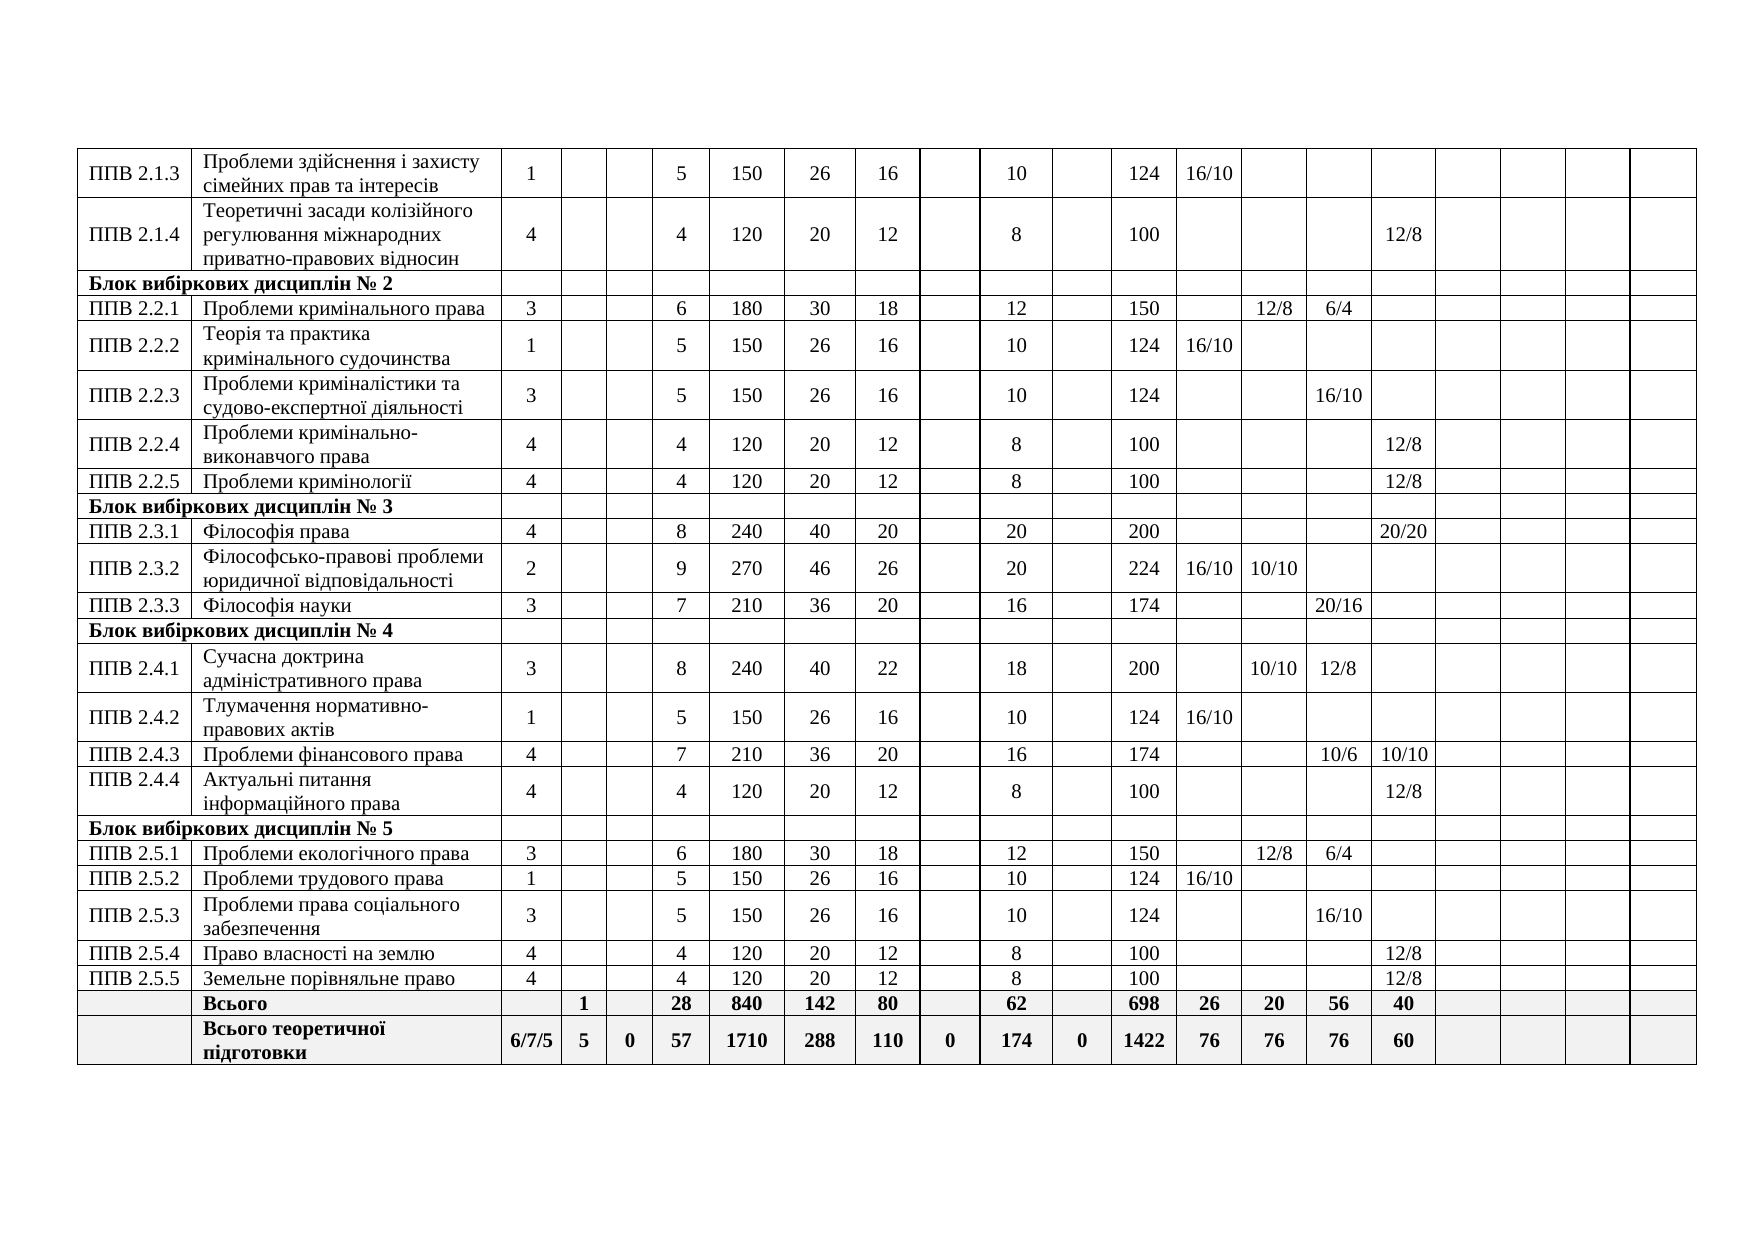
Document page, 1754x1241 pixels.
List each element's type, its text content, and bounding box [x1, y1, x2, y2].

table_cell [1631, 693, 1696, 741]
table_cell [710, 494, 784, 518]
table_cell [562, 296, 606, 320]
table_cell 12 [856, 966, 919, 990]
table_cell [562, 593, 606, 617]
table_cell 0 [921, 1016, 979, 1064]
table_cell [562, 198, 606, 270]
table_cell [1177, 841, 1241, 865]
table_cell 6/7/5 [502, 1016, 561, 1064]
table_cell 80 [856, 991, 919, 1015]
table_cell 4 [502, 198, 561, 270]
table_cell [981, 816, 1052, 840]
table_cell 10/6 [1307, 742, 1371, 766]
table_cell [1436, 469, 1500, 493]
table_cell [1631, 271, 1696, 295]
table_cell [1436, 519, 1500, 543]
table_cell 150 [710, 693, 784, 741]
table_cell [1307, 544, 1371, 592]
table_cell [1053, 371, 1111, 419]
table_cell [1242, 198, 1306, 270]
table_cell [1501, 519, 1565, 543]
table_cell [1053, 519, 1111, 543]
table_header 5 [653, 149, 709, 197]
table_cell 4 [502, 966, 561, 990]
table_cell 16/10 [1177, 544, 1241, 592]
table_cell 0 [1053, 1016, 1111, 1064]
table_cell [1501, 816, 1565, 840]
table_cell 4 [653, 966, 709, 990]
table_cell 288 [785, 1016, 855, 1064]
table_cell [1372, 866, 1435, 890]
table_cell [1631, 420, 1696, 468]
table_cell 180 [710, 841, 784, 865]
table_cell [562, 371, 606, 419]
table_cell Блок вибіркових дисциплін № 2 [78, 271, 501, 295]
table_cell ППВ 2.5.2 [78, 866, 191, 890]
table_cell [1631, 816, 1696, 840]
table_cell [1242, 494, 1306, 518]
table_cell 26 [856, 544, 919, 592]
table_cell 4 [502, 941, 561, 965]
table_cell [1053, 693, 1111, 741]
table_cell [1436, 271, 1500, 295]
table_cell [1631, 941, 1696, 965]
table_cell 3 [502, 371, 561, 419]
table_cell [502, 494, 561, 518]
table_cell [607, 991, 652, 1015]
table_cell 4 [653, 767, 709, 815]
table_cell 5 [562, 1016, 606, 1064]
table_cell [1307, 693, 1371, 741]
table_cell [1631, 469, 1696, 493]
table_cell 8 [981, 941, 1052, 965]
table_cell Тлумачення нормативно-правових актів [192, 693, 501, 741]
table_cell [562, 420, 606, 468]
table_cell 240 [710, 519, 784, 543]
table_cell [1631, 593, 1696, 617]
table_cell 16/10 [1307, 891, 1371, 939]
table_cell [1242, 371, 1306, 419]
table_cell [1053, 742, 1111, 766]
table_cell [1053, 420, 1111, 468]
table_cell [1242, 742, 1306, 766]
table_cell [1436, 296, 1500, 320]
table_cell [1501, 494, 1565, 518]
table_cell [1242, 271, 1306, 295]
table_cell 200 [1112, 519, 1176, 543]
table_cell [1501, 767, 1565, 815]
table_cell ППВ 2.3.2 [78, 544, 191, 592]
table_cell [1307, 519, 1371, 543]
table_cell 698 [1112, 991, 1176, 1015]
table_cell [785, 494, 855, 518]
table_cell 12/8 [1372, 941, 1435, 965]
table_cell [1566, 693, 1629, 741]
table_cell [710, 271, 784, 295]
table_cell [1631, 198, 1696, 270]
table_cell 8 [653, 519, 709, 543]
table_cell [562, 544, 606, 592]
table_cell 6/4 [1307, 296, 1371, 320]
table_cell 10/10 [1242, 544, 1306, 592]
table_cell [1177, 644, 1241, 692]
table_cell [1053, 966, 1111, 990]
table_cell 26 [1177, 991, 1241, 1015]
table_cell 150 [1112, 296, 1176, 320]
table_cell 40 [1372, 991, 1435, 1015]
table_cell ППВ 2.4.2 [78, 693, 191, 741]
table_cell 16 [981, 593, 1052, 617]
table_cell [1307, 321, 1371, 369]
table_cell [607, 519, 652, 543]
table_cell 10 [981, 866, 1052, 890]
table_cell [1436, 841, 1500, 865]
table_cell [1631, 644, 1696, 692]
table_cell [1177, 198, 1241, 270]
table_cell 7 [653, 593, 709, 617]
table_cell [1566, 198, 1629, 270]
table_cell [1112, 271, 1176, 295]
table_cell [1436, 494, 1500, 518]
table_cell 40 [785, 644, 855, 692]
table_cell [1372, 271, 1435, 295]
table_cell [607, 693, 652, 741]
table_cell 28 [653, 991, 709, 1015]
table_cell [856, 619, 919, 642]
table_cell [1053, 619, 1111, 642]
table_cell [1501, 296, 1565, 320]
table_cell [78, 991, 191, 1015]
table_cell 16 [981, 742, 1052, 766]
table_cell [1436, 198, 1500, 270]
table_cell [1566, 619, 1629, 642]
table_cell 76 [1307, 1016, 1371, 1064]
table_cell [1436, 866, 1500, 890]
table_cell [562, 866, 606, 890]
table_cell 57 [653, 1016, 709, 1064]
table_cell Проблеми кримінального права [192, 296, 501, 320]
table_cell ППВ 2.2.4 [78, 420, 191, 468]
table_cell [1436, 816, 1500, 840]
table_cell 120 [710, 198, 784, 270]
table_cell 8 [981, 767, 1052, 815]
table_cell [1501, 321, 1565, 369]
table_cell Земельне порівняльне право [192, 966, 501, 990]
table_cell [785, 619, 855, 642]
table_cell ППВ 2.3.3 [78, 593, 191, 617]
table_cell [1307, 469, 1371, 493]
table_cell [1501, 941, 1565, 965]
table_cell [1053, 841, 1111, 865]
table_cell [607, 494, 652, 518]
table_cell Актуальні питання інформаційного права [192, 767, 501, 815]
table_cell 150 [710, 866, 784, 890]
table_cell [1372, 816, 1435, 840]
table_cell [1177, 519, 1241, 543]
table_cell [1436, 371, 1500, 419]
table_cell 4 [502, 742, 561, 766]
table_cell [921, 644, 979, 692]
table_cell [1242, 816, 1306, 840]
table_cell ППВ 2.5.4 [78, 941, 191, 965]
table_cell 3 [502, 644, 561, 692]
table_cell 210 [710, 742, 784, 766]
table_cell 4 [653, 941, 709, 965]
table_cell [1436, 693, 1500, 741]
table_cell [1112, 816, 1176, 840]
table_cell 124 [1112, 891, 1176, 939]
table_cell [607, 941, 652, 965]
table_cell [1177, 593, 1241, 617]
table_cell [1436, 644, 1500, 692]
table_cell 20 [856, 519, 919, 543]
table_cell 20 [785, 941, 855, 965]
table_cell [921, 966, 979, 990]
table_cell [1307, 198, 1371, 270]
table_cell 1 [502, 693, 561, 741]
table_cell [1436, 742, 1500, 766]
table_cell 18 [856, 296, 919, 320]
table_cell 20 [785, 966, 855, 990]
table_cell 26 [785, 371, 855, 419]
table_cell 8 [981, 420, 1052, 468]
table_cell [1242, 321, 1306, 369]
table_cell [1566, 816, 1629, 840]
table_cell Проблеми фінансового права [192, 742, 501, 766]
table_cell 26 [785, 693, 855, 741]
table_cell 12/8 [1372, 767, 1435, 815]
table_cell Блок вибіркових дисциплін № 4 [78, 619, 501, 642]
table_cell [1242, 767, 1306, 815]
table_cell [1242, 866, 1306, 890]
table_cell [607, 966, 652, 990]
table_cell 18 [856, 841, 919, 865]
table_cell 5 [653, 321, 709, 369]
table_cell [1053, 891, 1111, 939]
table_cell [607, 469, 652, 493]
table_header [1436, 149, 1500, 197]
table_cell 12/8 [1242, 841, 1306, 865]
table_cell 1 [562, 991, 606, 1015]
table_cell 16 [856, 371, 919, 419]
table_cell 56 [1307, 991, 1371, 1015]
table_cell [607, 296, 652, 320]
table_cell [502, 991, 561, 1015]
table_cell Блок вибіркових дисциплін № 5 [78, 816, 501, 840]
table_cell [653, 271, 709, 295]
table_cell [1566, 296, 1629, 320]
table_cell [562, 494, 606, 518]
table_cell [1307, 941, 1371, 965]
table_cell 46 [785, 544, 855, 592]
table_cell 5 [653, 371, 709, 419]
table_cell [1242, 693, 1306, 741]
table_cell 26 [785, 891, 855, 939]
table_cell [607, 321, 652, 369]
table_cell 3 [502, 593, 561, 617]
table_cell [1566, 469, 1629, 493]
table_cell 110 [856, 1016, 919, 1064]
table_cell [1566, 941, 1629, 965]
table_cell [1436, 941, 1500, 965]
table_cell 4 [502, 420, 561, 468]
table_cell [1631, 371, 1696, 419]
table_cell [1177, 420, 1241, 468]
table_cell [562, 966, 606, 990]
table_cell [1053, 816, 1111, 840]
table_cell [1566, 271, 1629, 295]
table_cell [1372, 296, 1435, 320]
table_cell [607, 866, 652, 890]
table_cell 12/8 [1372, 198, 1435, 270]
table_cell [1372, 619, 1435, 642]
table_cell [1053, 494, 1111, 518]
table_cell ППВ 2.2.1 [78, 296, 191, 320]
table_cell 200 [1112, 644, 1176, 692]
table_cell [1242, 966, 1306, 990]
table_cell ППВ 2.2.3 [78, 371, 191, 419]
table_cell [710, 816, 784, 840]
table_cell [607, 644, 652, 692]
table_cell [921, 519, 979, 543]
table_cell [856, 271, 919, 295]
table_cell [1242, 619, 1306, 642]
table_cell 3 [502, 841, 561, 865]
table_cell [921, 544, 979, 592]
table_cell [1566, 767, 1629, 815]
table_cell 124 [1112, 321, 1176, 369]
table_cell 174 [1112, 742, 1176, 766]
table_header 10 [981, 149, 1052, 197]
table_cell 12/8 [1307, 644, 1371, 692]
table_cell [1631, 866, 1696, 890]
table_cell [1436, 966, 1500, 990]
table_cell [1501, 1016, 1565, 1064]
table_cell 100 [1112, 966, 1176, 990]
table_cell [562, 321, 606, 369]
table_cell 150 [710, 321, 784, 369]
table_cell [1177, 494, 1241, 518]
table_cell [921, 494, 979, 518]
table_header 124 [1112, 149, 1176, 197]
table_cell [1177, 371, 1241, 419]
table_cell [1436, 1016, 1500, 1064]
table_cell Філософія права [192, 519, 501, 543]
table_cell [607, 271, 652, 295]
table_header [1631, 149, 1696, 197]
table_cell ППВ 2.5.5 [78, 966, 191, 990]
table_cell [1501, 469, 1565, 493]
table_cell [1053, 644, 1111, 692]
table_cell [1566, 519, 1629, 543]
table_cell 120 [710, 941, 784, 965]
table_cell 180 [710, 296, 784, 320]
table_cell [1631, 742, 1696, 766]
table_cell 4 [502, 469, 561, 493]
table_header 26 [785, 149, 855, 197]
table_cell [1501, 841, 1565, 865]
table_cell [1501, 742, 1565, 766]
table_cell [1053, 321, 1111, 369]
table_cell 174 [1112, 593, 1176, 617]
table_cell [1631, 891, 1696, 939]
table_cell Теоретичні засади колізійного регулювання міжнародних приватно-правових відносин [192, 198, 501, 270]
table_cell [710, 619, 784, 642]
table_cell 12 [856, 198, 919, 270]
table_header [1372, 149, 1435, 197]
table_cell [1307, 420, 1371, 468]
table_cell [1501, 693, 1565, 741]
table_cell 10/10 [1372, 742, 1435, 766]
table_cell [562, 619, 606, 642]
table_cell [1436, 544, 1500, 592]
table_cell Сучасна доктрина адміністративного права [192, 644, 501, 692]
table_cell 124 [1112, 371, 1176, 419]
table_cell 20/20 [1372, 519, 1435, 543]
table_cell 12 [856, 767, 919, 815]
table_cell [1566, 371, 1629, 419]
table_cell 1 [502, 321, 561, 369]
table_cell 76 [1177, 1016, 1241, 1064]
table_cell [981, 494, 1052, 518]
table_header [562, 149, 606, 197]
table_cell [921, 593, 979, 617]
table_cell Проблеми кримінології [192, 469, 501, 493]
table_cell [562, 519, 606, 543]
table_cell [1566, 593, 1629, 617]
table_cell 12 [981, 296, 1052, 320]
table_cell 10 [981, 693, 1052, 741]
table_cell [1053, 296, 1111, 320]
table_cell [1177, 966, 1241, 990]
table_cell 8 [981, 198, 1052, 270]
table_header ППВ 2.1.3 [78, 149, 191, 197]
table_cell 12 [981, 841, 1052, 865]
table_cell [1501, 420, 1565, 468]
table_cell [1566, 966, 1629, 990]
table_cell [653, 494, 709, 518]
table_cell 16/10 [1177, 866, 1241, 890]
table_cell Всього теоретичної підготовки [192, 1016, 501, 1064]
table_cell [1566, 1016, 1629, 1064]
table_cell 16 [856, 891, 919, 939]
table_header [1307, 149, 1371, 197]
table_cell [1177, 271, 1241, 295]
table_cell 150 [710, 371, 784, 419]
table_cell 1422 [1112, 1016, 1176, 1064]
table_cell Філософія науки [192, 593, 501, 617]
table_cell [1566, 742, 1629, 766]
table_cell 26 [785, 866, 855, 890]
table_cell [1372, 321, 1435, 369]
table_cell [785, 271, 855, 295]
table_cell 100 [1112, 941, 1176, 965]
table_cell [1242, 891, 1306, 939]
table_cell Теорія та практика кримінального судочинства [192, 321, 501, 369]
table_cell [1307, 271, 1371, 295]
table_cell [1501, 644, 1565, 692]
table_cell [1631, 1016, 1696, 1064]
table_cell Філософсько-правові проблеми юридичної відповідальності [192, 544, 501, 592]
table_cell 5 [653, 693, 709, 741]
table_header [921, 149, 979, 197]
table_cell 3 [502, 296, 561, 320]
table_cell 12 [856, 420, 919, 468]
table_cell 22 [856, 644, 919, 692]
table_cell [607, 816, 652, 840]
table_cell [1631, 841, 1696, 865]
table_cell 12/8 [1372, 420, 1435, 468]
table_cell [1372, 544, 1435, 592]
table_cell 150 [1112, 841, 1176, 865]
table_cell 40 [785, 519, 855, 543]
table_header [1566, 149, 1629, 197]
table_cell 16 [856, 866, 919, 890]
table_cell [1372, 593, 1435, 617]
table_cell [981, 271, 1052, 295]
table_cell [1631, 321, 1696, 369]
table_cell 840 [710, 991, 784, 1015]
table_cell 16/10 [1307, 371, 1371, 419]
table_cell 120 [710, 420, 784, 468]
table_cell 8 [653, 644, 709, 692]
table_cell [1501, 544, 1565, 592]
table_cell [562, 742, 606, 766]
table_cell [607, 891, 652, 939]
table_cell [921, 321, 979, 369]
table_cell 7 [653, 742, 709, 766]
table_cell 12 [856, 941, 919, 965]
table_cell [502, 271, 561, 295]
table_header [607, 149, 652, 197]
table_cell 12 [856, 469, 919, 493]
table_cell 240 [710, 644, 784, 692]
table_cell [1631, 494, 1696, 518]
table_cell ППВ 2.5.3 [78, 891, 191, 939]
table_cell [562, 816, 606, 840]
table_cell 270 [710, 544, 784, 592]
table_cell [1501, 619, 1565, 642]
table_cell [785, 816, 855, 840]
table_cell [1501, 593, 1565, 617]
table_cell [1501, 966, 1565, 990]
table_cell Блок вибіркових дисциплін № 3 [78, 494, 501, 518]
table_header [1053, 149, 1111, 197]
table_cell ППВ 2.4.1 [78, 644, 191, 692]
table_cell 224 [1112, 544, 1176, 592]
table_cell 174 [981, 1016, 1052, 1064]
table_cell 30 [785, 841, 855, 865]
table_cell [562, 941, 606, 965]
table_cell 210 [710, 593, 784, 617]
table_cell ППВ 2.2.2 [78, 321, 191, 369]
table_cell [1177, 742, 1241, 766]
table_cell 150 [710, 891, 784, 939]
table_cell 4 [653, 420, 709, 468]
table_cell [1053, 593, 1111, 617]
table_cell 16/10 [1177, 693, 1241, 741]
table_cell [1372, 841, 1435, 865]
table_cell [1307, 816, 1371, 840]
table_cell [1436, 321, 1500, 369]
table_cell [921, 841, 979, 865]
table_cell [1372, 891, 1435, 939]
table_cell [1566, 866, 1629, 890]
table_cell ППВ 2.3.1 [78, 519, 191, 543]
table_cell 20 [856, 593, 919, 617]
table_cell [607, 742, 652, 766]
table_cell [921, 296, 979, 320]
table_cell 1710 [710, 1016, 784, 1064]
table_cell 6 [653, 841, 709, 865]
table_cell [921, 693, 979, 741]
table_cell 100 [1112, 198, 1176, 270]
table_cell [607, 593, 652, 617]
table_cell [1372, 644, 1435, 692]
table_cell [607, 371, 652, 419]
table_cell 12/8 [1372, 469, 1435, 493]
table_cell 0 [607, 1016, 652, 1064]
table_cell 12/8 [1242, 296, 1306, 320]
table_cell 100 [1112, 469, 1176, 493]
table_cell [1307, 619, 1371, 642]
table_cell [1177, 767, 1241, 815]
table_cell [1053, 198, 1111, 270]
table_cell [607, 198, 652, 270]
table_cell [1177, 469, 1241, 493]
table_cell 1 [502, 866, 561, 890]
table_cell [1631, 991, 1696, 1015]
table_cell [502, 619, 561, 642]
table_header 150 [710, 149, 784, 197]
table_cell ППВ 2.5.1 [78, 841, 191, 865]
table_cell [921, 866, 979, 890]
table_cell [1307, 966, 1371, 990]
table_cell 4 [653, 469, 709, 493]
table_cell [1566, 891, 1629, 939]
table_cell [1566, 644, 1629, 692]
table_cell [1501, 198, 1565, 270]
table_cell 20/16 [1307, 593, 1371, 617]
table_cell [1566, 420, 1629, 468]
table_cell 30 [785, 296, 855, 320]
table_cell [921, 816, 979, 840]
table_cell Проблеми трудового права [192, 866, 501, 890]
table_cell [562, 841, 606, 865]
table_cell [856, 816, 919, 840]
table_cell Проблеми права соціального забезпечення [192, 891, 501, 939]
table_cell 10 [981, 321, 1052, 369]
table_cell 16 [856, 693, 919, 741]
table_cell [1501, 866, 1565, 890]
table_header [1501, 149, 1565, 197]
table_cell 20 [981, 544, 1052, 592]
table_cell 100 [1112, 767, 1176, 815]
table_cell [78, 1016, 191, 1064]
table_cell Проблеми кримінально-виконавчого права [192, 420, 501, 468]
table_cell 4 [502, 767, 561, 815]
table_cell [921, 198, 979, 270]
table_cell [1566, 841, 1629, 865]
table_cell Право власності на землю [192, 941, 501, 965]
table_cell [1501, 891, 1565, 939]
table_cell [1112, 494, 1176, 518]
table_cell [1372, 693, 1435, 741]
table_header Проблеми здійснення і захисту сімейних прав та інтересів [192, 149, 501, 197]
table_cell 120 [710, 469, 784, 493]
table_header 16/10 [1177, 149, 1241, 197]
table_cell 10 [981, 891, 1052, 939]
table_cell Всього [192, 991, 501, 1015]
table_cell 20 [981, 519, 1052, 543]
table_cell [921, 891, 979, 939]
table_cell [921, 371, 979, 419]
table_cell [1436, 891, 1500, 939]
table_cell 5 [653, 866, 709, 890]
table_cell [1053, 767, 1111, 815]
table_cell [1242, 519, 1306, 543]
table_cell 120 [710, 966, 784, 990]
table_cell [607, 841, 652, 865]
table_cell [1436, 420, 1500, 468]
table_cell [1501, 371, 1565, 419]
table_cell [921, 619, 979, 642]
table_cell [1566, 494, 1629, 518]
table_cell 8 [981, 966, 1052, 990]
table_cell 26 [785, 321, 855, 369]
table_cell [1631, 767, 1696, 815]
table_cell [653, 816, 709, 840]
table_cell [1307, 494, 1371, 518]
table_cell 36 [785, 742, 855, 766]
table_cell 6/4 [1307, 841, 1371, 865]
table_cell 4 [653, 198, 709, 270]
table_cell [1053, 544, 1111, 592]
table_cell [562, 644, 606, 692]
table_cell [1631, 296, 1696, 320]
table_cell [1566, 544, 1629, 592]
table_cell 142 [785, 991, 855, 1015]
table_cell [1177, 296, 1241, 320]
table_cell [1436, 593, 1500, 617]
table_cell [1242, 593, 1306, 617]
table_cell [562, 693, 606, 741]
table_cell [562, 767, 606, 815]
table_cell [1631, 519, 1696, 543]
table_cell [921, 420, 979, 468]
table_cell [921, 991, 979, 1015]
table_cell [1566, 321, 1629, 369]
table_cell 16/10 [1177, 321, 1241, 369]
table_cell [653, 619, 709, 642]
table_cell [1177, 619, 1241, 642]
table_cell [1242, 941, 1306, 965]
table_cell ППВ 2.2.5 [78, 469, 191, 493]
table_cell ППВ 2.4.4 [78, 767, 191, 815]
table_cell [1307, 767, 1371, 815]
table_cell [1053, 271, 1111, 295]
table_cell [1436, 991, 1500, 1015]
table_cell [1112, 619, 1176, 642]
table_cell 6 [653, 296, 709, 320]
table_cell [1053, 866, 1111, 890]
table_cell [981, 619, 1052, 642]
table_cell [1501, 271, 1565, 295]
table_header 16 [856, 149, 919, 197]
table_cell 20 [1242, 991, 1306, 1015]
table_cell 8 [981, 469, 1052, 493]
table_cell [921, 742, 979, 766]
table_cell 18 [981, 644, 1052, 692]
table_cell 60 [1372, 1016, 1435, 1064]
table_cell [1053, 941, 1111, 965]
table_cell 9 [653, 544, 709, 592]
table_cell ППВ 2.1.4 [78, 198, 191, 270]
table_cell [1177, 891, 1241, 939]
table_cell [921, 941, 979, 965]
table_cell 20 [785, 198, 855, 270]
table_cell [607, 420, 652, 468]
table_cell 20 [785, 767, 855, 815]
table_cell [562, 271, 606, 295]
table_cell [1053, 469, 1111, 493]
table_cell [921, 271, 979, 295]
table_cell [562, 891, 606, 939]
table_cell 12/8 [1372, 966, 1435, 990]
table_cell [562, 469, 606, 493]
table_cell 5 [653, 891, 709, 939]
table_cell [1053, 991, 1111, 1015]
table_cell 62 [981, 991, 1052, 1015]
table_cell 124 [1112, 693, 1176, 741]
table_cell 2 [502, 544, 561, 592]
table_cell [1631, 544, 1696, 592]
table_cell 10 [981, 371, 1052, 419]
table_cell [1436, 619, 1500, 642]
table_cell [1372, 371, 1435, 419]
table_cell [1177, 941, 1241, 965]
table_cell [607, 619, 652, 642]
table_cell [1307, 866, 1371, 890]
table_cell [921, 469, 979, 493]
table_cell 100 [1112, 420, 1176, 468]
table_cell [1566, 991, 1629, 1015]
table_cell [1631, 619, 1696, 642]
table_cell 4 [502, 519, 561, 543]
table_cell 20 [785, 469, 855, 493]
table_cell 120 [710, 767, 784, 815]
table_cell [1501, 991, 1565, 1015]
table_cell [1242, 469, 1306, 493]
table_header 1 [502, 149, 561, 197]
table_cell [502, 816, 561, 840]
table_cell 124 [1112, 866, 1176, 890]
table_header [1242, 149, 1306, 197]
table_cell ППВ 2.4.3 [78, 742, 191, 766]
table_cell [1372, 494, 1435, 518]
table_cell [607, 767, 652, 815]
table_cell Проблеми екологічного права [192, 841, 501, 865]
table_cell 3 [502, 891, 561, 939]
table_cell 10/10 [1242, 644, 1306, 692]
table_cell [607, 544, 652, 592]
table_cell 76 [1242, 1016, 1306, 1064]
table_cell 16 [856, 321, 919, 369]
table_cell 20 [785, 420, 855, 468]
table_cell 20 [856, 742, 919, 766]
table_cell [1631, 966, 1696, 990]
table_cell [921, 767, 979, 815]
table_cell Проблеми криміналістики та судово-експертної діяльності [192, 371, 501, 419]
table_cell [1242, 420, 1306, 468]
table_cell [1436, 767, 1500, 815]
table_cell [856, 494, 919, 518]
table_cell 36 [785, 593, 855, 617]
table_cell [1177, 816, 1241, 840]
